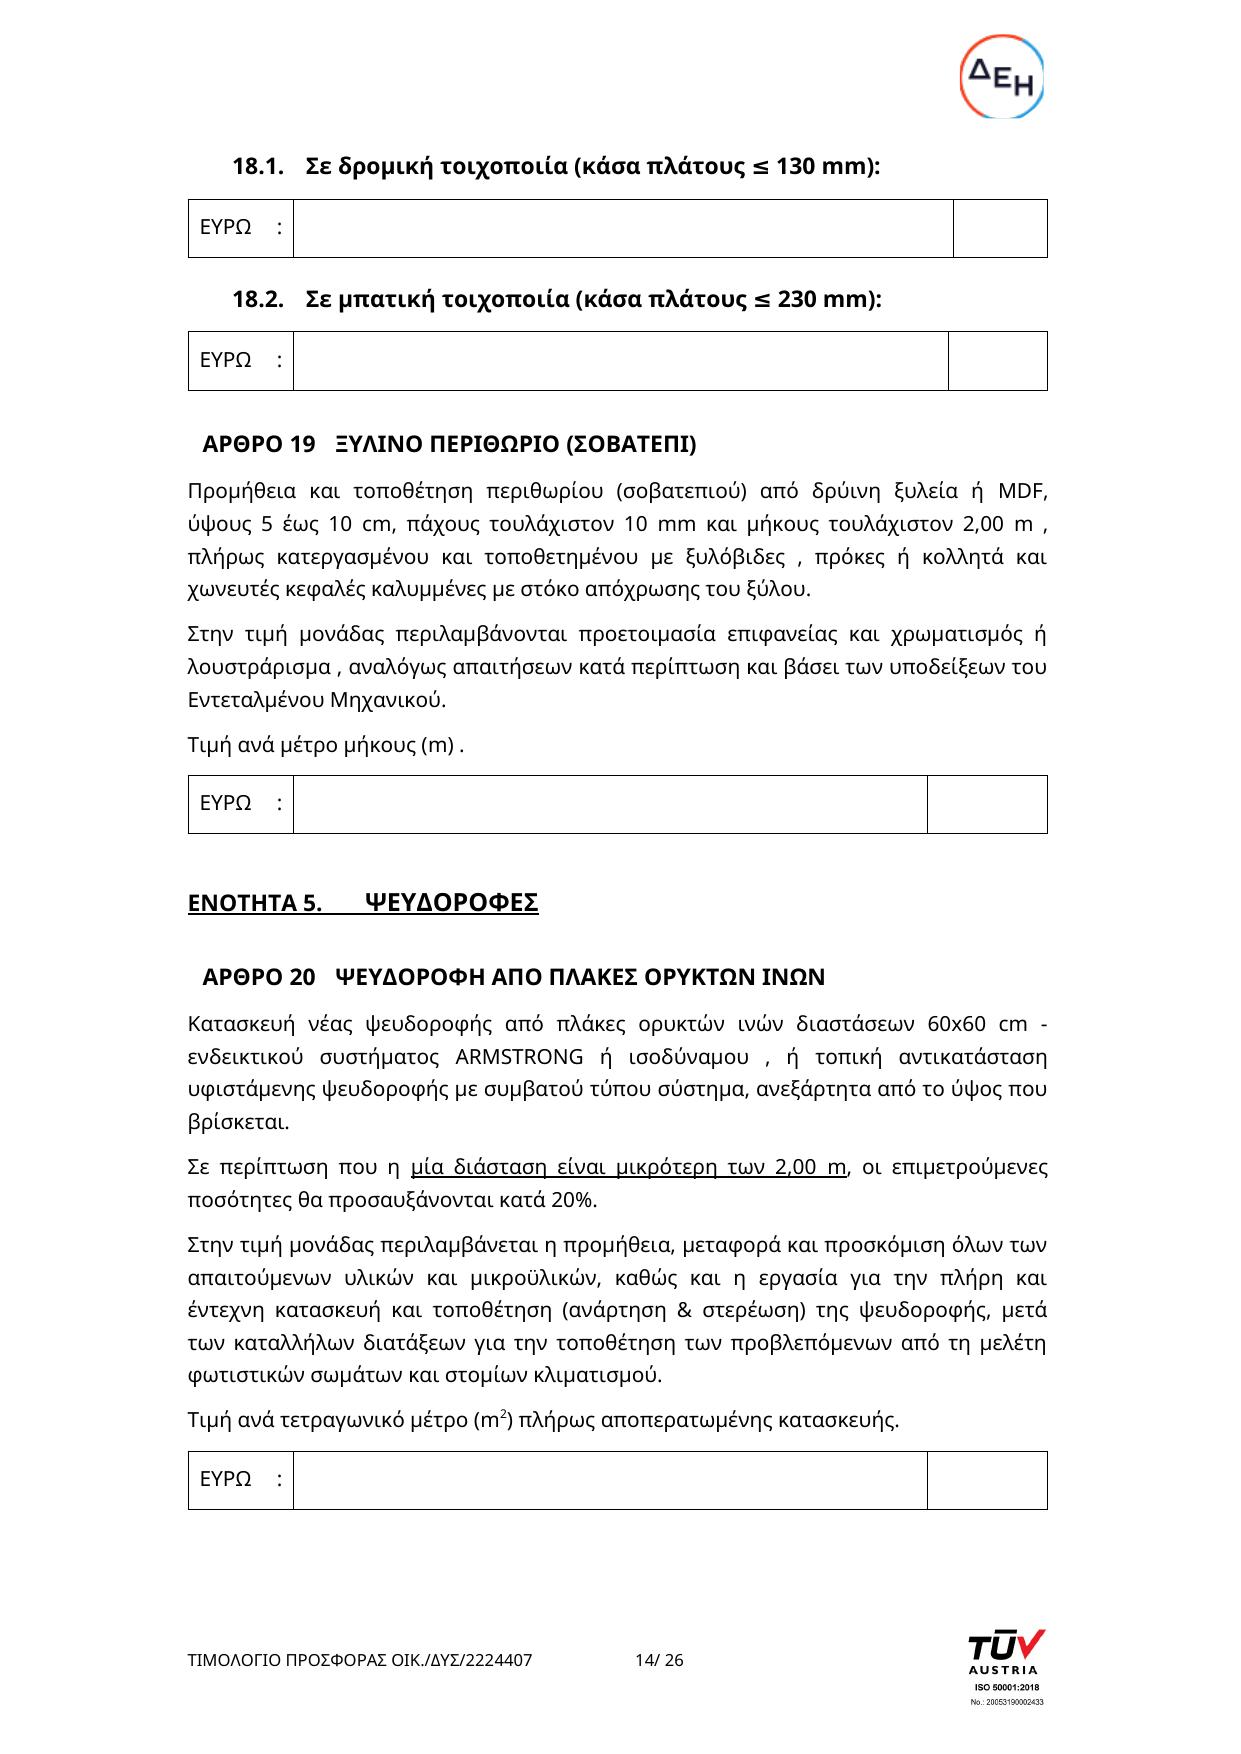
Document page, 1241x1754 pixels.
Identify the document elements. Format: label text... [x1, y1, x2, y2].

text Προμήθεια και τοποθέτηση περιθωρίου (σοβατεπιού) από δρύινη ξυλεία ή MDF, ύψους 5 έως 10 cm, πάχους τουλάχιστον 10 mm και μήκους τουλάχιστον 2,00 m , πλήρως κατεργασμένου και τοποθετημένου με ξυλόβιδες , πρόκες ή κολλητά και χωνευτές κεφαλές καλυμμένες με στόκο απόχρωσης του ξύλου. [187, 477, 1048, 603]
table_header [928, 776, 1047, 833]
list Σε μπατική τοιχοποιία (κάσα πλάτους ≤ 230 mm): [232, 283, 1048, 314]
table_header [949, 332, 1047, 389]
text Κατασκευή νέας ψευδοροφής από πλάκες ορυκτών ινών διαστάσεων 60x60 cm -ενδεικτικού συστήματος ARMSTRONG ή ισοδύναμου , ή τοπική αντικατάσταση υφιστάμενης ψευδοροφής με συμβατού τύπου σύστημα, ανεξάρτητα από το ύψος που βρίσκεται. [187, 1009, 1048, 1136]
text Τιμή ανά μέτρο μήκους (m) . [187, 730, 1048, 758]
table_header [294, 776, 927, 833]
picture [965, 1628, 1049, 1706]
text Τιμή ανά τετραγωνικό μέτρο (m2) πλήρως αποπερατωμένης κατασκευής. [187, 1406, 1048, 1434]
text Σε περίπτωση που η μία διάσταση είναι μικρότερη των 2,00 m, οι επιμετρούμενες ποσότητες θα προσαυξάνονται κατά 20%. [187, 1152, 1048, 1213]
table_header : [265, 200, 293, 257]
table_header : [265, 332, 293, 389]
subtitle ΨΕΥΔΟΡΟΦΗ ΑΠΟ ΠΛΑΚΕΣ ΟΡΥΚΤΩΝ ΙΝΩΝ [202, 961, 1048, 992]
subtitle ΞΥΛΙΝΟ ΠΕΡΙΘΩΡΙΟ (ΣΟΒΑΤΕΠΙ) [202, 428, 1048, 459]
table_header ΕΥΡΩ [189, 1452, 265, 1509]
text Στην τιμή μονάδας περιλαμβάνονται προετοιμασία επιφανείας και χρωματισμός ή λουστράρισμα , αναλόγως απαιτήσεων κατά περίπτωση και βάσει των υποδείξεων του Εντεταλμένου Μηχανικού. [187, 619, 1048, 713]
table_header [294, 200, 953, 257]
table_header [294, 1452, 927, 1509]
table_header ΕΥΡΩ [189, 332, 265, 389]
list Σε δρομική τοιχοποιία (κάσα πλάτους ≤ 130 mm): [232, 150, 1048, 181]
table_header ΕΥΡΩ [189, 776, 265, 833]
table_header : [265, 776, 293, 833]
table_header : [265, 1452, 293, 1509]
picture [959, 34, 1044, 119]
table_header ΕΥΡΩ [189, 200, 265, 257]
subtitle ΨΕΥΔΟΡΟΦΕΣ [187, 884, 1048, 918]
table_header [954, 200, 1047, 257]
table_header [928, 1452, 1047, 1509]
table_header [294, 332, 948, 389]
